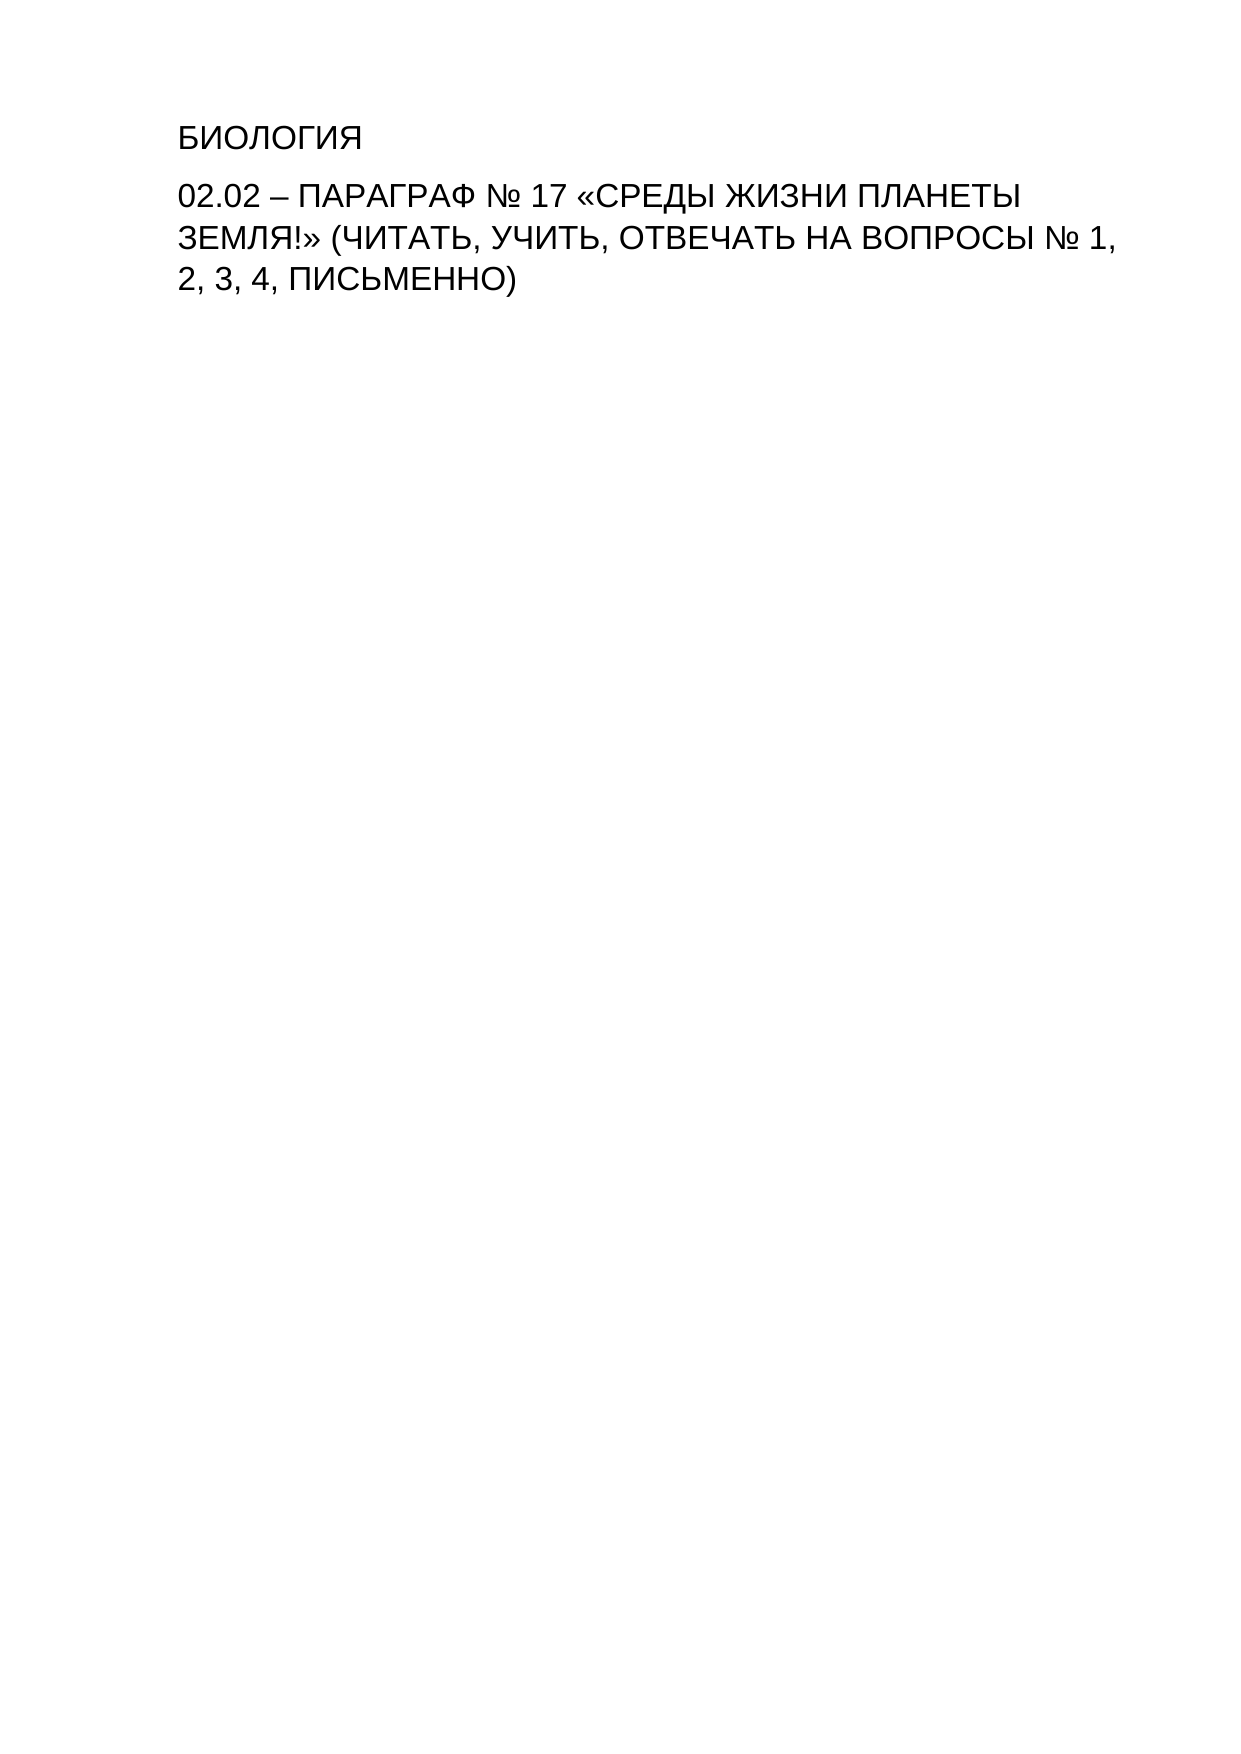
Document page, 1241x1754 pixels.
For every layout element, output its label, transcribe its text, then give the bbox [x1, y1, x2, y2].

text БИОЛОГИЯ [177, 118, 1152, 157]
text 02.02 – ПАРАГРАФ № 17 «СРЕДЫ ЖИЗНИ ПЛАНЕТЫ ЗЕМЛЯ!» (ЧИТАТЬ, УЧИТЬ, ОТВЕЧАТЬ НА ВОПРОСЫ № 1, 2, 3, 4, ПИСЬМЕННО) [177, 176, 1152, 298]
